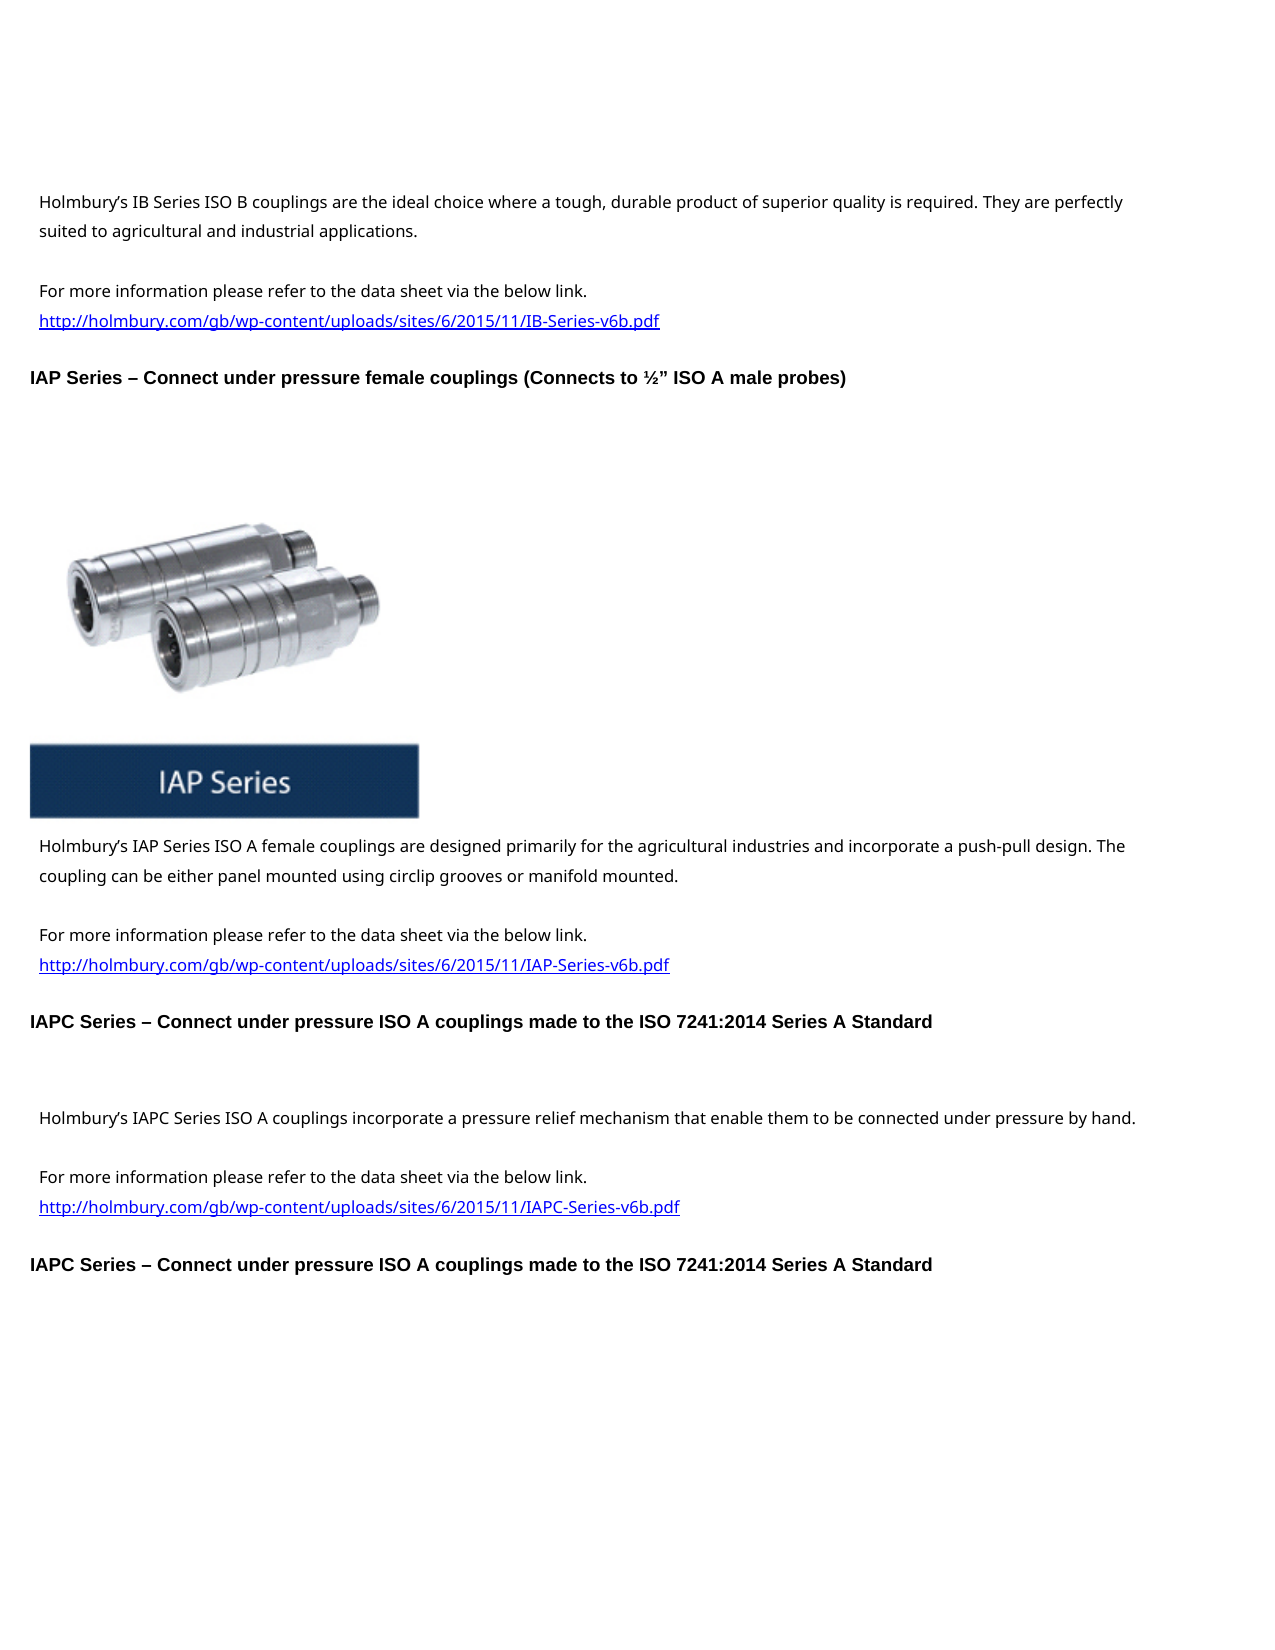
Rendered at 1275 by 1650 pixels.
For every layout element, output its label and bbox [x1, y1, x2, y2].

picture [29, 423, 421, 825]
table_cell [28, 150, 1247, 1277]
